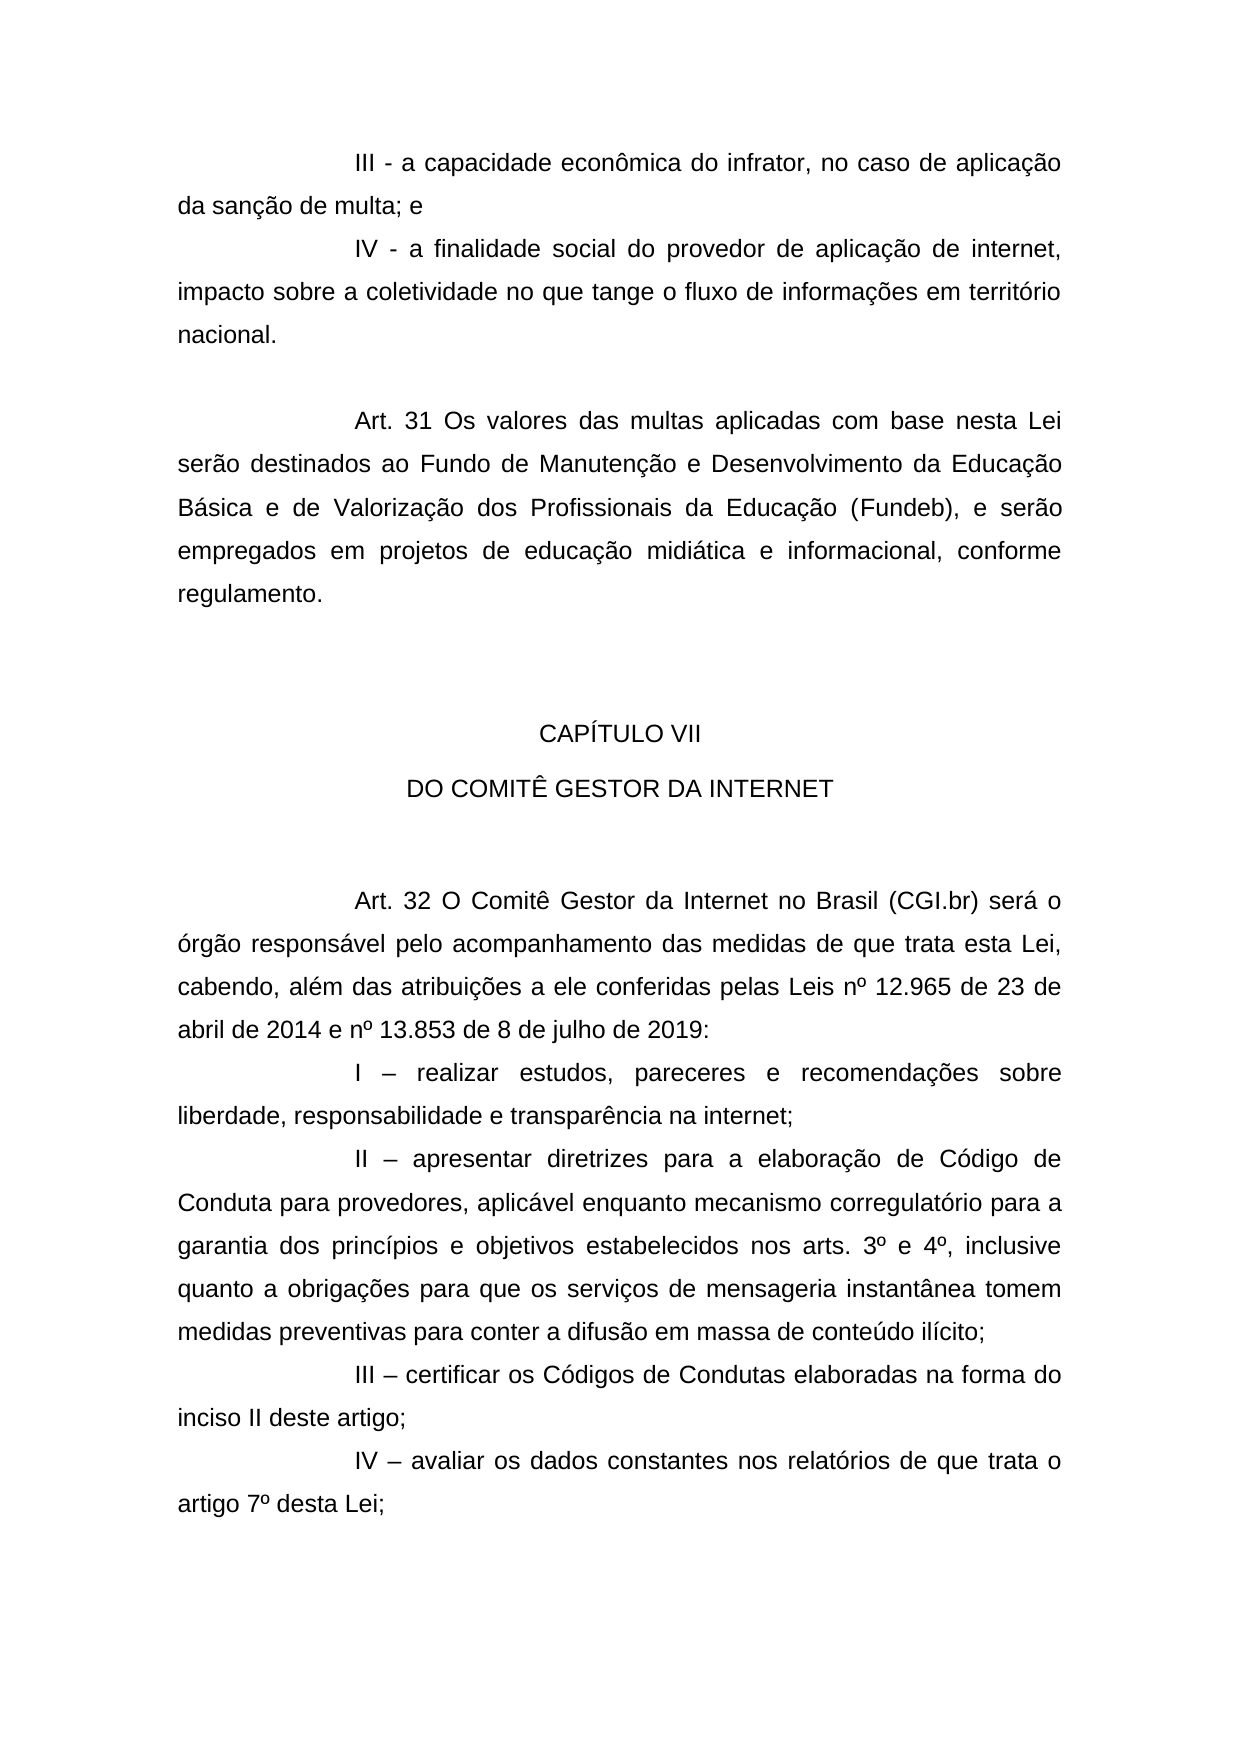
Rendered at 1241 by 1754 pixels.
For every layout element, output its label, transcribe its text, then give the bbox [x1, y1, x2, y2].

text II – apresentar diretrizes para a elaboração de Código de Conduta para provedores, aplicável enquanto mecanismo corregulatório para a garantia dos princípios e objetivos estabelecidos nos arts. 3º e 4º, inclusive quanto a obrigações para que os serviços de mensageria instantânea tomem medidas preventivas para conter a difusão em massa de conteúdo ilícito; [177, 1144, 1063, 1346]
text DO COMITÊ GESTOR DA INTERNET [177, 774, 1063, 803]
text III – certificar os Códigos de Condutas elaboradas na forma do inciso II deste artigo; [177, 1360, 1063, 1432]
text IV – avaliar os dados constantes nos relatórios de que trata o artigo 7º desta Lei; [177, 1446, 1063, 1518]
text III - a capacidade econômica do infrator, no caso de aplicação da sanção de multa; e [177, 148, 1063, 219]
text CAPÍTULO VII [177, 719, 1063, 748]
text Art. 32 O Comitê Gestor da Internet no Brasil (CGI.br) será o órgão responsável pelo acompanhamento das medidas de que trata esta Lei, cabendo, além das atribuições a ele conferidas pelas Leis nº 12.965 de 23 de abril de 2014 e nº 13.853 de 8 de julho de 2019: [177, 886, 1063, 1044]
text IV - a finalidade social do provedor de aplicação de internet, impacto sobre a coletividade no que tange o fluxo de informações em território nacional. [177, 234, 1063, 349]
text I – realizar estudos, pareceres e recomendações sobre liberdade, responsabilidade e transparência na internet; [177, 1058, 1063, 1130]
text Art. 31 Os valores das multas aplicadas com base nesta Lei serão destinados ao Fundo de Manutenção e Desenvolvimento da Educação Básica e de Valorização dos Profissionais da Educação (Fundeb), e serão empregados em projetos de educação midiática e informacional, conforme regulamento. [177, 406, 1063, 608]
